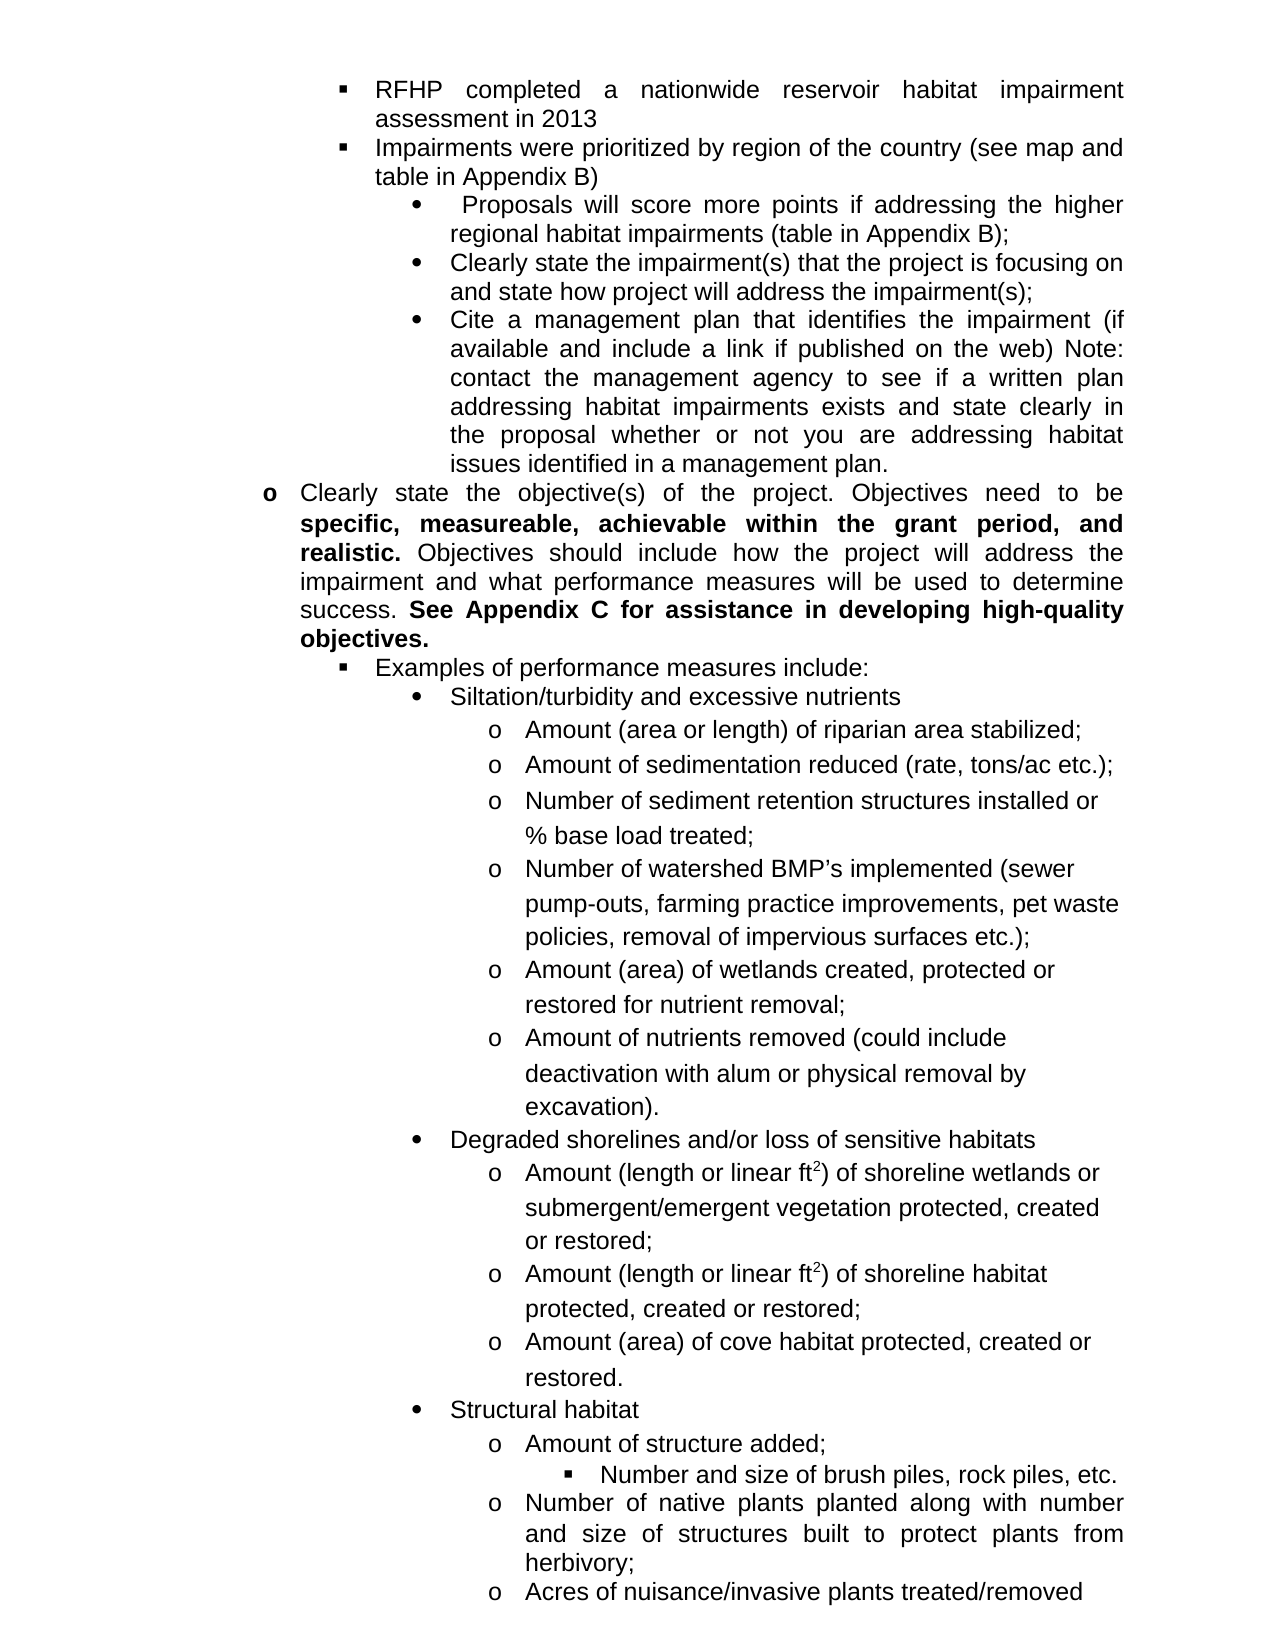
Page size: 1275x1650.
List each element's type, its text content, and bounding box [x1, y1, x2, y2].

list Degraded shorelines and/or loss of sensitive habitats [412, 1125, 1125, 1153]
list Number of native plants planted along with number and size of structures built to protect plants from herbivory; [487, 1488, 1125, 1577]
list Number of watershed BMP’s implemented (sewer pump-outs, farming practice improvements, pet waste policies, removal of impervious surfaces etc.); [487, 854, 1125, 951]
list Amount (length or linear ft2) of shoreline habitat protected, created or restored; [487, 1259, 1125, 1323]
list Number of sediment retention structures installed or % base load treated; [487, 786, 1125, 850]
list Amount (area) of cove habitat protected, created or restored. [487, 1327, 1125, 1391]
list Clearly state the impairment(s) that the project is focusing on and state how project will address the impairment(s); [412, 248, 1125, 305]
list Amount of sedimentation reduced (rate, tons/ac etc.); [487, 750, 1125, 781]
list Amount (area) of wetlands created, protected or restored for nutrient removal; [487, 955, 1125, 1019]
list Acres of nuisance/invasive plants treated/removed [487, 1577, 1125, 1608]
list Siltation/turbidity and excessive nutrients [412, 682, 1125, 710]
list Cite a management plan that identifies the impairment (if available and include a link if published on the web) Note: contact the management agency to see if a written plan addressing habitat impairments exists and state clearly in the proposal whether or not you are addressing habitat issues identified in a management plan. [412, 305, 1125, 478]
list Impairments were prioritized by region of the country (see map and table in Appendix B) [337, 133, 1125, 190]
list Proposals will score more points if addressing the higher regional habitat impairments (table in Appendix B); [412, 190, 1125, 248]
list Amount of structure added; [487, 1429, 1125, 1459]
list Amount of nutrients removed (could include deactivation with alum or physical removal by excavation). [487, 1023, 1125, 1120]
list RFHP completed a nationwide reservoir habitat impairment assessment in 2013 [337, 75, 1125, 133]
list Amount (area or length) of riparian area stabilized; [487, 715, 1125, 746]
list Structural habitat [412, 1396, 1125, 1424]
list Clearly state the objective(s) of the project. Objectives need to be specific, measureable, achievable within the grant period, and realistic. Objectives should include how the project will address the impairment and what performance measures will be used to determine success. See Appendix C for assistance in developing high-quality objectives. [262, 478, 1125, 653]
list Amount (length or linear ft2) of shoreline wetlands or submergent/emergent vegetation protected, created or restored; [487, 1158, 1125, 1255]
list Examples of performance measures include: [337, 653, 1125, 682]
list Number and size of brush piles, rock piles, etc. [562, 1459, 1125, 1488]
